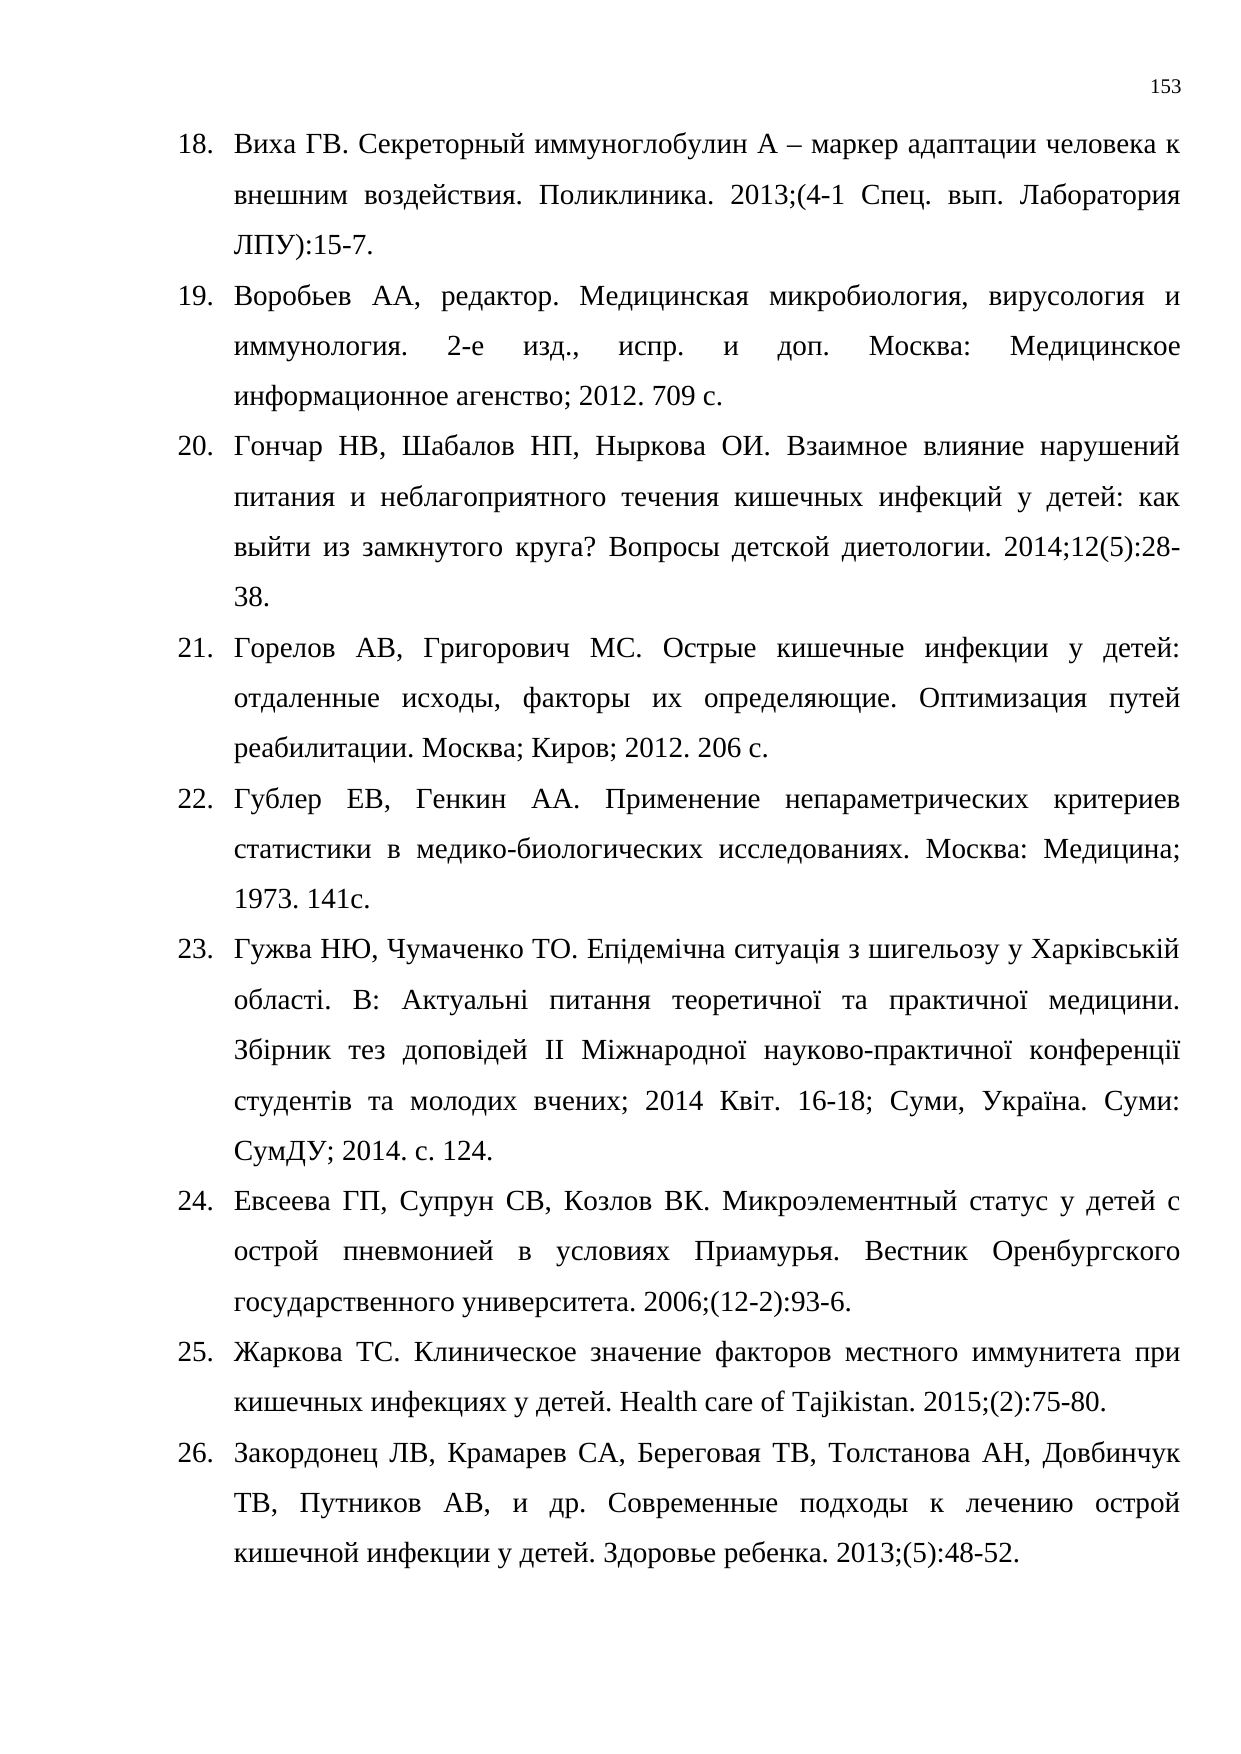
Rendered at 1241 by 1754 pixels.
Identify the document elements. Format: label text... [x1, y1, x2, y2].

list Закордонец ЛВ, Крамарев СА, Береговая ТВ, Толстанова АН, Довбинчук ТВ, Путников АВ, и др. Современные подходы к лечению острой кишечной инфекции у детей. Здоровье ребенка. 2013;(5):48-52. [177, 1435, 1181, 1569]
list Виха ГВ. Секреторный иммуноглобулин А – маркер адаптации человека к внешним воздействия. Поликлиника. 2013;(4-1 Спец. вып. Лаборатория ЛПУ):15-7. [177, 127, 1181, 261]
list Жаркова TС. Клиническое значение факторов местного иммунитета при кишечных инфекциях у детей. Health care of Tajikistan. 2015;(2):75-80. [177, 1334, 1181, 1418]
list Воробьев АА, редактор. Медицинская микробиология, вирусология и иммунология. 2-е изд., испр. и доп. Москва: Медицинское информационное агенство; 2012. 709 с. [177, 278, 1181, 412]
list Горелов АВ, Григорович МС. Острые кишечные инфекции у детей: отдаленные исходы, факторы их определяющие. Оптимизация путей реабилитации. Москва; Киров; 2012. 206 с. [177, 630, 1181, 764]
list Евсеева ГП, Супрун СВ, Козлов ВК. Микроэлементный статус у детей с острой пневмонией в условиях Приамурья. Вестник Оренбургского государственного университета. 2006;(12-2):93-6. [177, 1183, 1181, 1317]
list Гублер ЕВ, Генкин АА. Применение непараметрических критериев статистики в медико-биологических исследованиях. Москва: Медицина; 1973. 141с. [177, 781, 1181, 915]
list Гужва НЮ, Чумаченко ТО. Епідемічна ситуація з шигельозу у Харківській області. В: Актуальні питання теоретичної та практичної медицини. Збірник тез доповідей ІІ Міжнародної науково-практичної конференції студентів та молодих вчених; 2014 Квіт. 16-18; Суми, Україна. Суми: СумДУ; 2014. с. 124. [177, 932, 1181, 1166]
list Гончар НВ, Шабалов НП, Ныркова ОИ. Взаимное влияние нарушений питания и неблагоприятного течения кишечных инфекций у детей: как выйти из замкнутого круга? Вопросы детской диетологии. 2014;12(5):28-38. [177, 428, 1181, 613]
